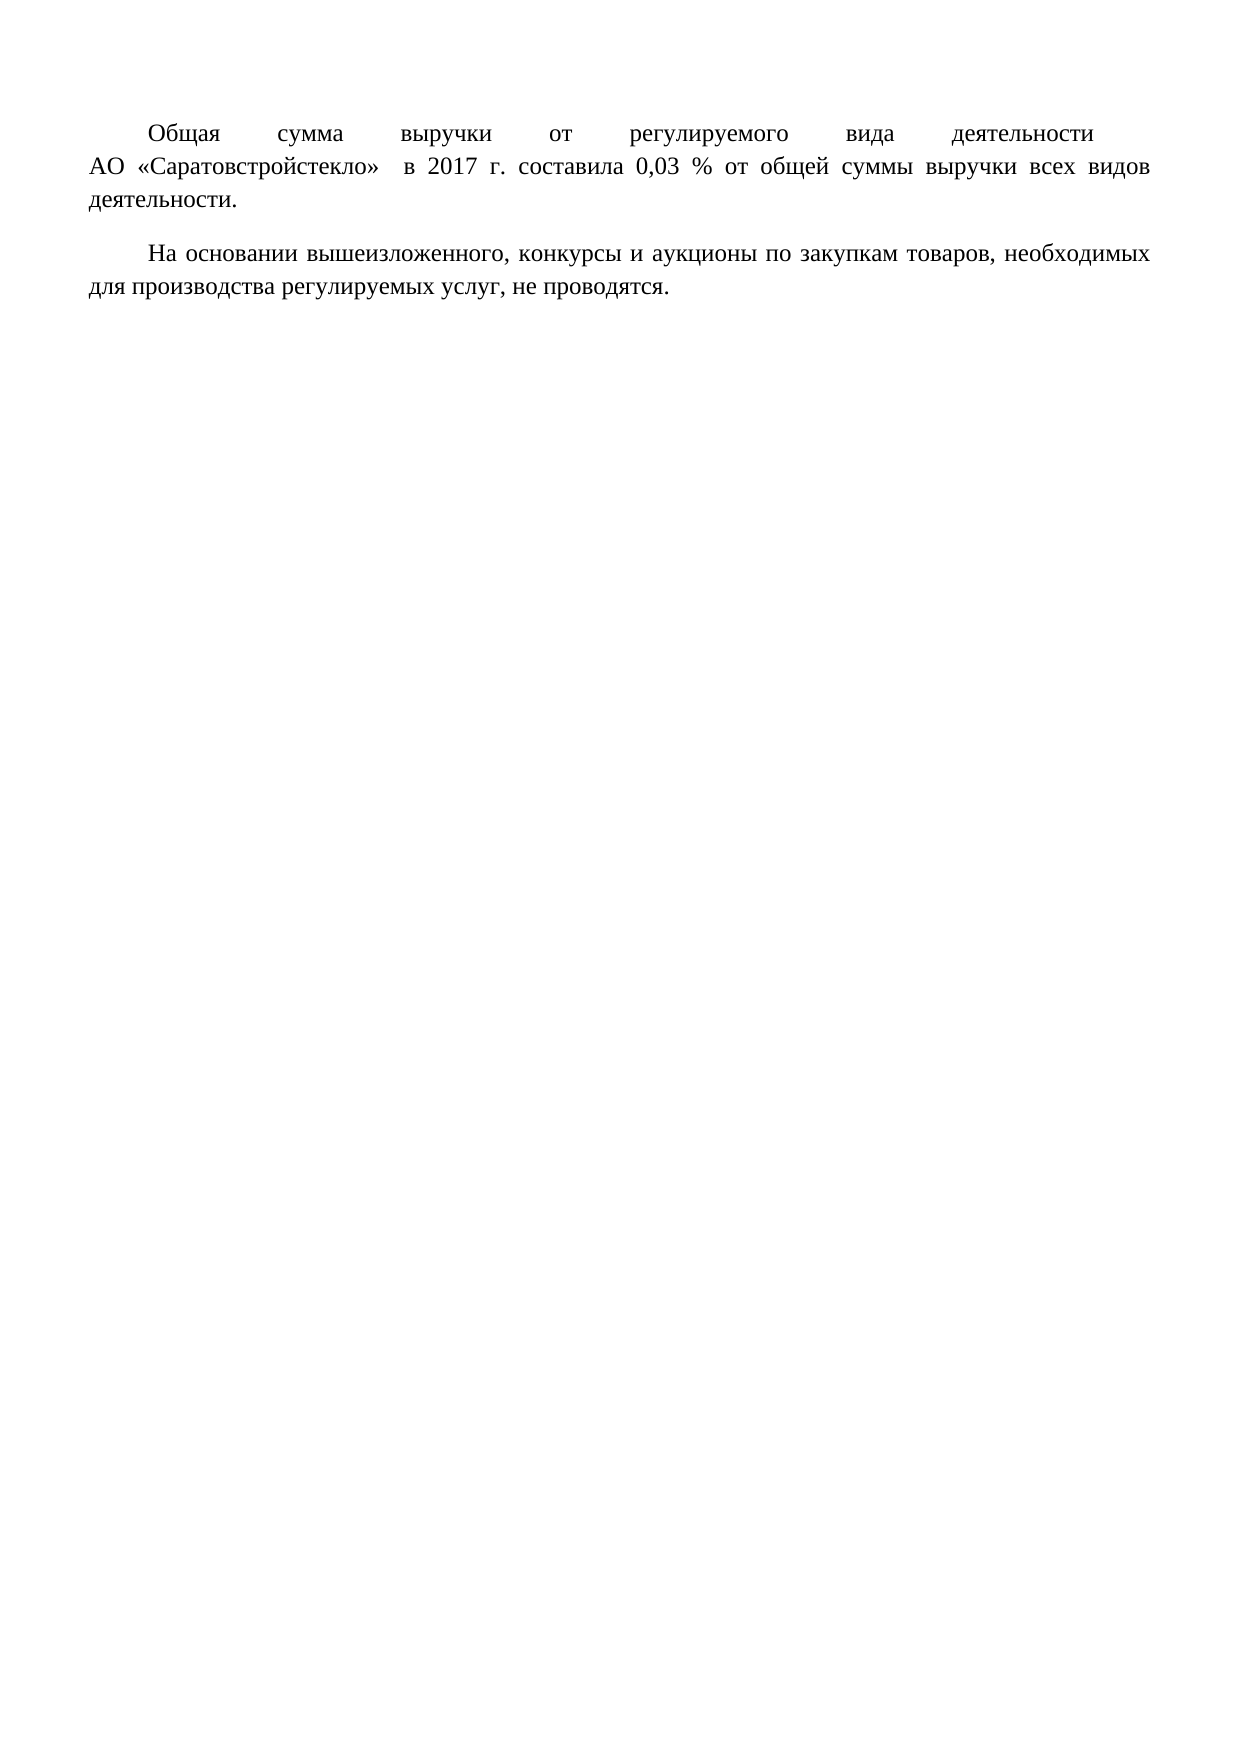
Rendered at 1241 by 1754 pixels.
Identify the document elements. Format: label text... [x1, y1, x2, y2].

text Общая сумма выручки от регулируемого вида деятельности АО «Саратовстройстекло» в 2017 г. составила 0,03 % от общей суммы выручки всех видов деятельности. [89, 118, 1152, 213]
text На основании вышеизложенного, конкурсы и аукционы по закупкам товаров, необходимых для производства регулируемых услуг, не проводятся. [89, 238, 1152, 300]
